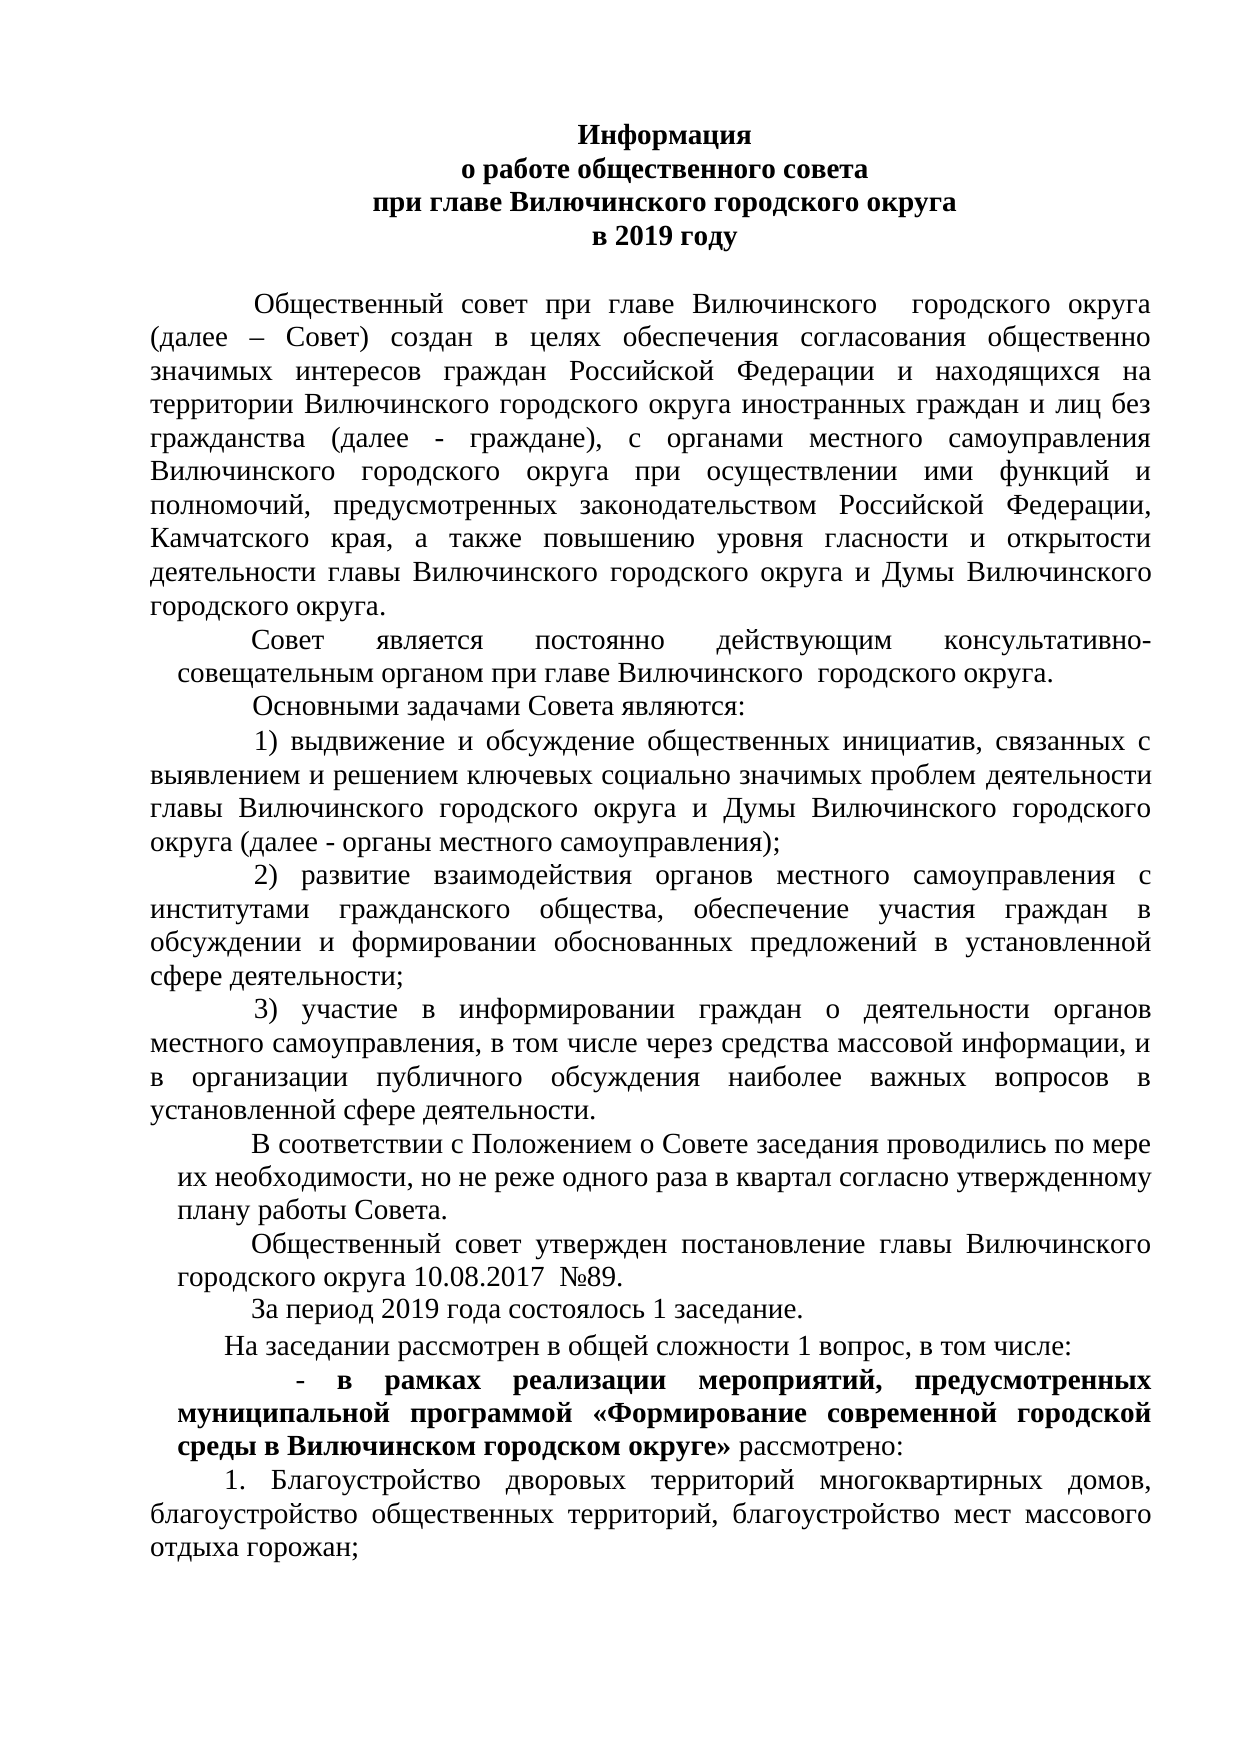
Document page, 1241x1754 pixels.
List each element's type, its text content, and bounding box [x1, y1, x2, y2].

text Общественный совет при главе Вилючинского городского округа (далее – Совет) создан в целях обеспечения согласования общественно значимых интересов граждан Российской Федерации и находящихся на территории Вилючинского городского округа иностранных граждан и лиц без гражданства (далее - граждане), с органами местного самоуправления Вилючинского городского округа при осуществлении ими функций и полномочий, предусмотренных законодательством Российской Федерации, Камчатского края, а также повышению уровня гласности и открытости деятельности главы Вилючинского городского округа и Думы Вилючинского городского округа. [150, 286, 1152, 621]
text В соответствии с Положением о Совете заседания проводились по мере их необходимости, но не реже одного раза в квартал согласно утвержденному плану работы Совета. [177, 1127, 1152, 1226]
text при главе Вилючинского городского округа [150, 184, 1179, 218]
text 1. Благоустройство дворовых территорий многоквартирных домов, благоустройство общественных территорий, благоустройство мест массового отдыха горожан; [150, 1463, 1152, 1562]
text Информация [150, 117, 1179, 151]
text 3) участие в информировании граждан о деятельности органов местного самоуправления, в том числе через средства массовой информации, и в организации публичного обсуждения наиболее важных вопросов в установленной сфере деятельности. [150, 992, 1152, 1126]
text 2) развитие взаимодействия органов местного самоуправления с институтами гражданского общества, обеспечение участия граждан в обсуждении и формировании обоснованных предложений в установленной сфере деятельности; [150, 857, 1152, 992]
text о работе общественного совета [150, 151, 1179, 184]
text Основными задачами Совета являются: [252, 688, 1152, 722]
text Совет является постоянно действующим консультативно-совещательным органом при главе Вилючинского городского округа. [177, 623, 1152, 688]
text в 2019 году [150, 218, 1179, 252]
text На заседании рассмотрен в общей сложности 1 вопрос, в том числе: [150, 1328, 1152, 1361]
list в рамках реализации мероприятий, предусмотренных муниципальной программой «Формирование современной городской среды в Вилючинском городском округе» рассмотрено: [177, 1363, 1152, 1461]
text Общественный совет утвержден постановление главы Вилючинского городского округа 10.08.2017 №89. [177, 1227, 1152, 1292]
text За период 2019 года состоялось 1 заседание. [177, 1292, 1152, 1325]
text 1) выдвижение и обсуждение общественных инициатив, связанных с выявлением и решением ключевых социально значимых проблем деятельности главы Вилючинского городского округа и Думы Вилючинского городского округа (далее - органы местного самоуправления); [150, 723, 1152, 857]
